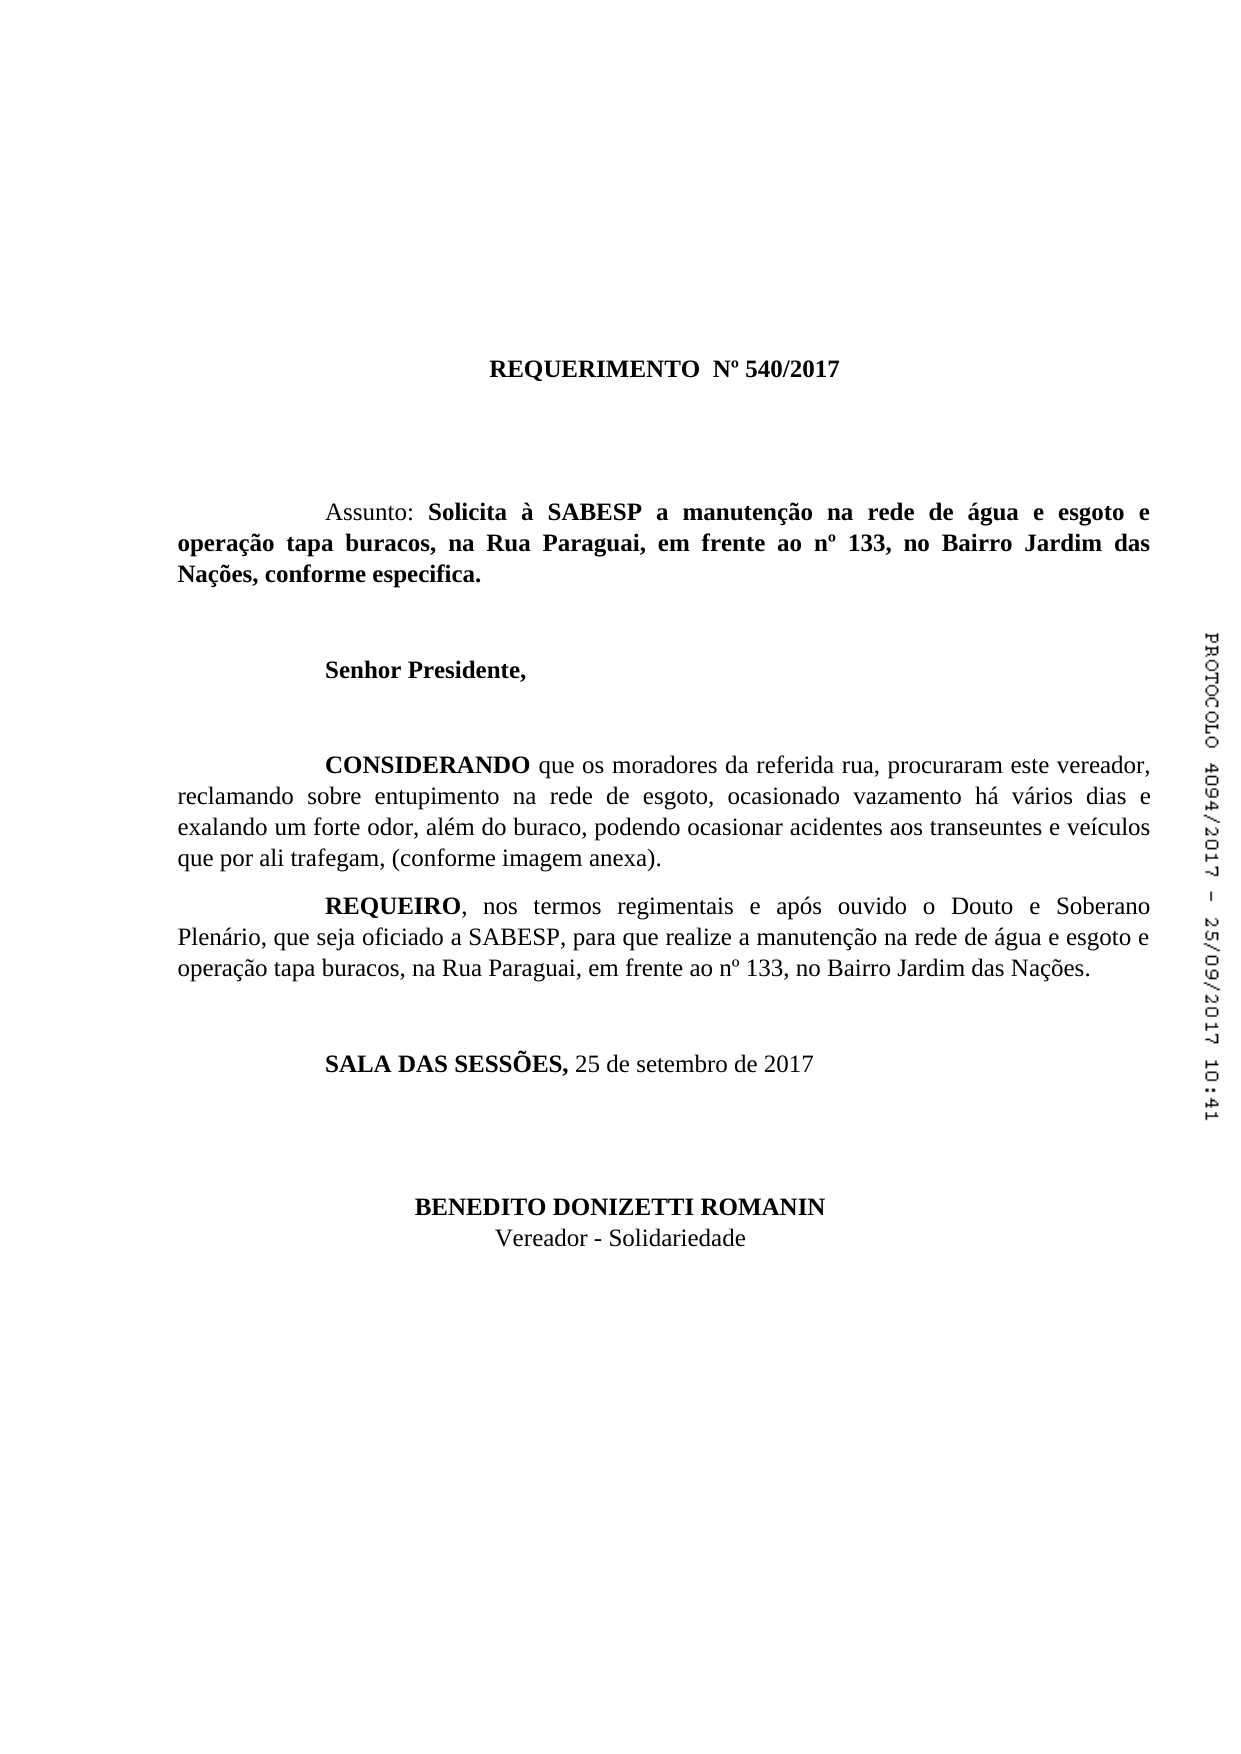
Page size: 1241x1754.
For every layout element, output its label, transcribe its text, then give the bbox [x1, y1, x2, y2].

text REQUEIRO, nos termos regimentais e após ouvido o Douto e Soberano Plenário, que seja oficiado a SABESP, para que realize a manutenção na rede de água e esgoto e operação tapa buracos, na Rua Paraguai, em frente ao nº 133, no Bairro Jardim das Nações. [177, 891, 1152, 982]
text BENEDITO DONIZETTI ROMANIN [0, 1192, 1240, 1221]
text Senhor Presidente, [177, 655, 1152, 684]
text SALA DAS SESSÕES, 25 de setembro de 2017 [177, 1049, 1152, 1077]
text CONSIDERANDO que os moradores da referida rua, procuraram este vereador, reclamando sobre entupimento na rede de esgoto, ocasionado vazamento há vários dias e exalando um forte odor, além do buraco, podendo ocasionar acidentes aos transeuntes e veículos que por ali trafegam, (conforme imagem anexa). [177, 750, 1152, 872]
picture [1177, 629, 1241, 1125]
text Assunto: Solicita à SABESP a manutenção na rede de água e esgoto e operação tapa buracos, na Rua Paraguai, em frente ao nº 133, no Bairro Jardim das Nações, conforme especifica. [177, 497, 1152, 588]
text Vereador - Solidariedade [0, 1223, 1240, 1252]
text REQUERIMENTO Nº 540/2017 [177, 354, 1152, 383]
